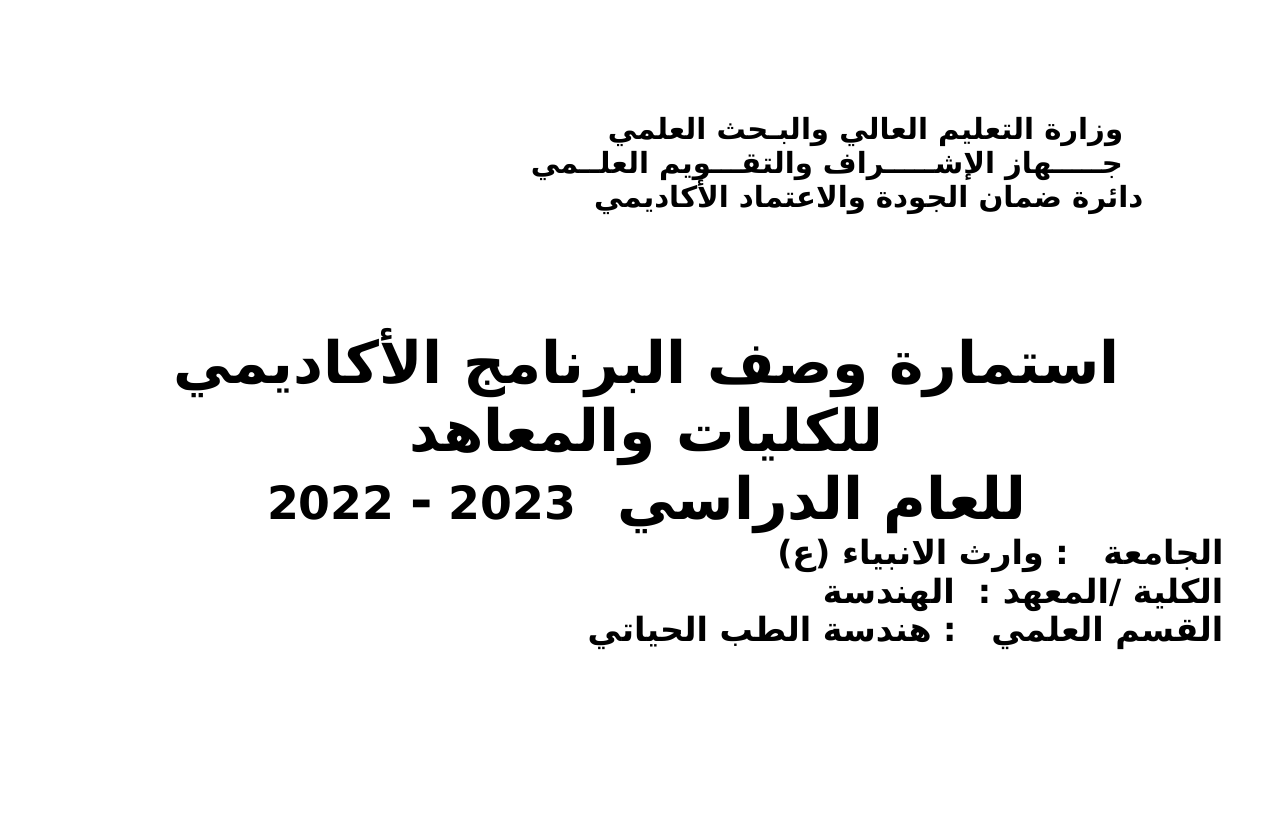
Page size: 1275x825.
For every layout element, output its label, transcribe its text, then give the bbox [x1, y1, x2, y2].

text دائرة ضمان الجودة والاعتماد الأكاديمي [150, 180, 1144, 214]
text القسم العلمي : هندسة الطب الحياتي [150, 611, 1224, 650]
text الكلية /المعهد : الهندسة [150, 572, 1224, 611]
text استمارة وصف البرنامج الأكاديمي للكليات والمعاهد [150, 329, 1144, 465]
text الجامعة : وارث الانبياء (ع) [150, 533, 1224, 572]
subtitle وزارة التعليم العالي والبـحث العلمي [150, 112, 1144, 146]
text للعام الدراسي 2023 - 2022 [150, 465, 1144, 533]
subtitle جـــــهاز الإشـــــراف والتقـــويم العلــمي [150, 146, 1144, 180]
